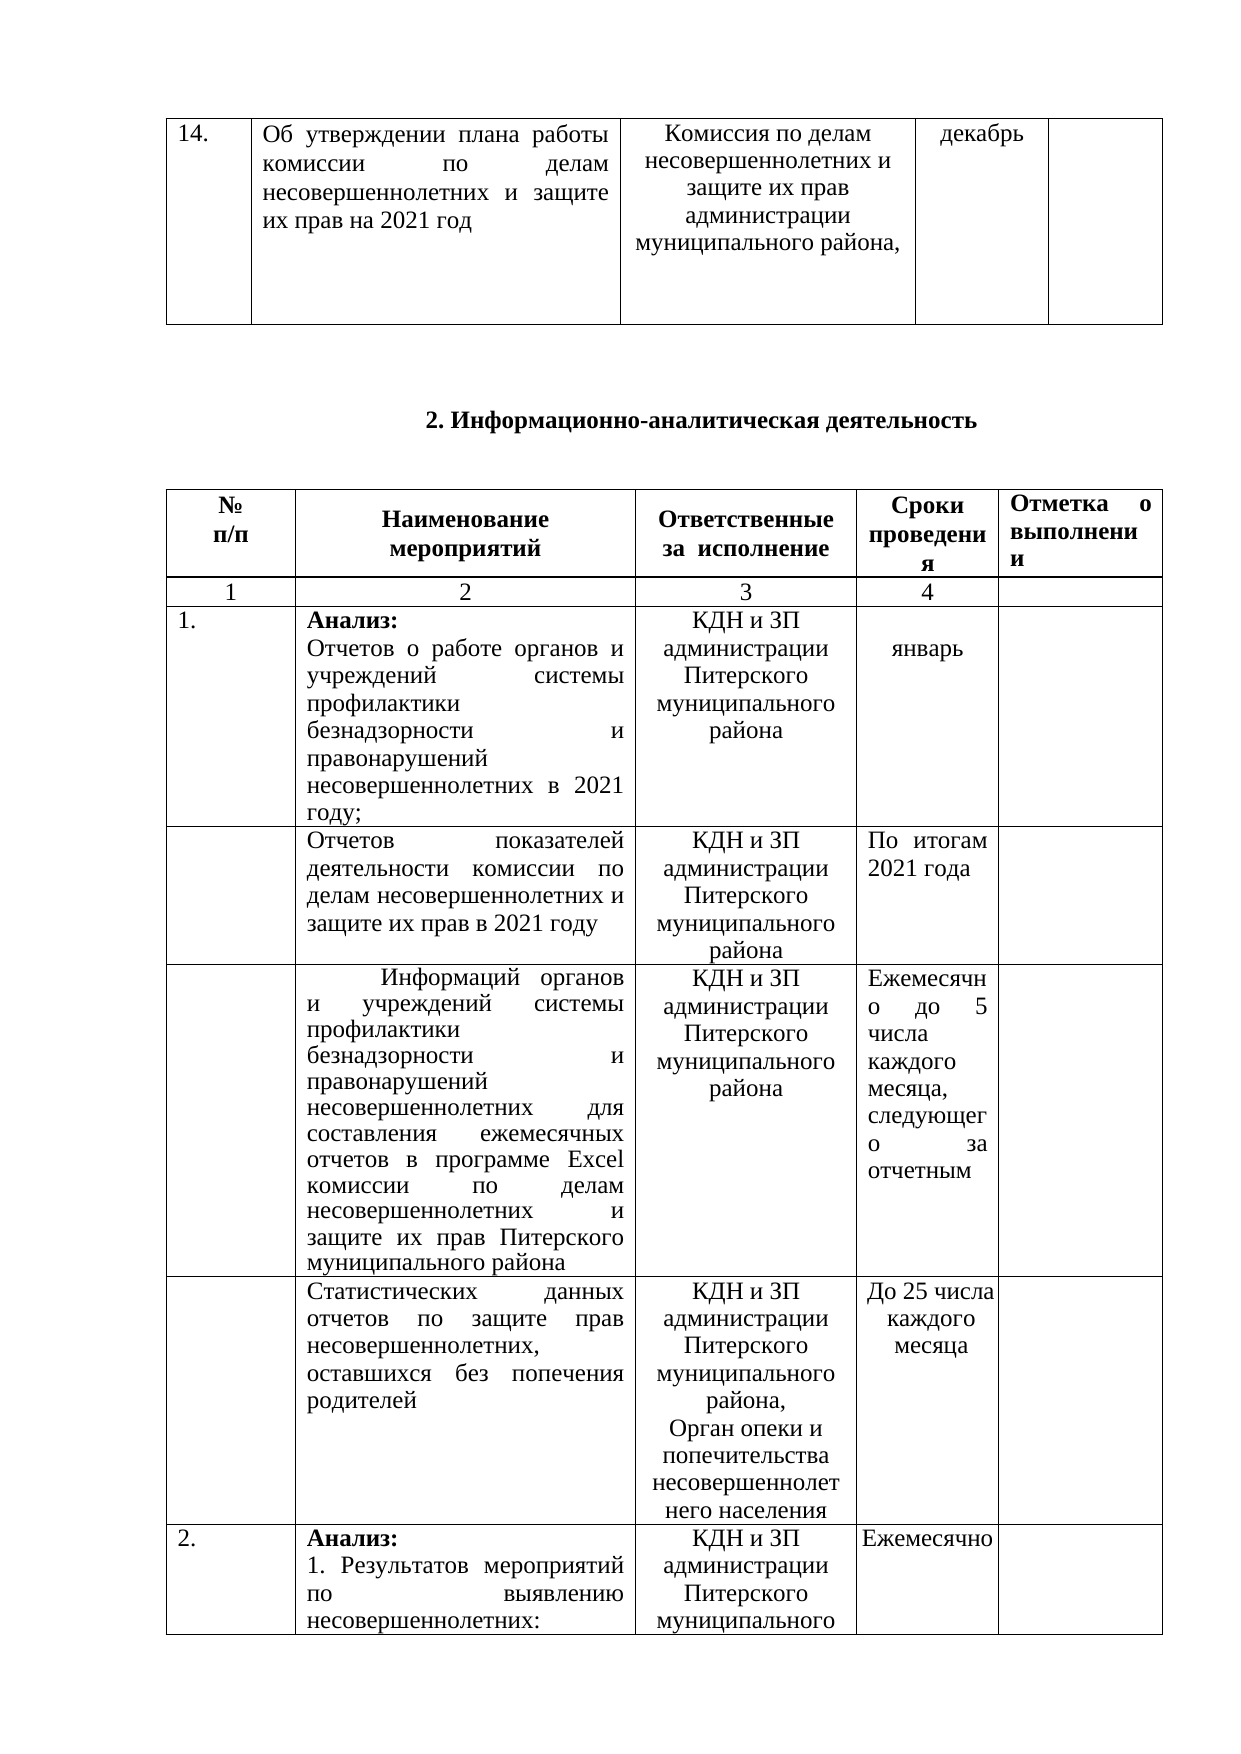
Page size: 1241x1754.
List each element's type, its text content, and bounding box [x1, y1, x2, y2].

table_header Ответственные за исполнение [636, 490, 856, 576]
text 2. Информационно-аналитическая деятельность [251, 407, 1152, 434]
table_cell 2 [296, 578, 635, 606]
table_cell Анализ: Отчетов о работе органов и учреждений системы профилактики безнадзорности и правонарушений несовершеннолетних в 2021 году; [296, 607, 635, 826]
table_cell Статистических данных отчетов по защите прав несовершеннолетних, оставшихся без попечения родителей [296, 1277, 635, 1524]
table_cell 14. [167, 119, 251, 324]
table_cell 3 [636, 578, 856, 606]
table_cell [999, 827, 1162, 964]
table_header № п/п [167, 490, 295, 576]
table_cell январь [857, 607, 998, 826]
table_cell КДН и ЗП администрации Питерского муниципального района [636, 965, 856, 1276]
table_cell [296, 1525, 635, 1634]
table_header Наименование мероприятий [296, 490, 635, 576]
table_cell Комиссия по делам несовершеннолетних и защите их прав администрации муниципального района, [621, 119, 915, 324]
table_cell Отчетов показателей деятельности комиссии по делам несовершеннолетних и защите их прав в 2021 году [296, 827, 635, 964]
table_cell 1. [167, 607, 295, 826]
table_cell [636, 1525, 856, 1634]
table_cell 1 [167, 578, 295, 606]
table_cell [167, 1277, 295, 1524]
table_cell 4 [857, 578, 998, 606]
table_cell [999, 607, 1162, 826]
table_cell Ежемесячно до 5 числа каждого месяца, следующего за отчетным [857, 965, 998, 1276]
table_cell КДН и ЗП администрации Питерского муниципального района [636, 827, 856, 964]
table_cell 2. [167, 1525, 295, 1634]
table_cell Об утверждении плана работы комиссии по делам несовершеннолетних и защите их прав на 2021 год [252, 119, 620, 324]
table_cell [999, 965, 1162, 1276]
table_cell [999, 1277, 1162, 1524]
table_header Отметка о выполнении [999, 490, 1162, 576]
table_cell КДН и ЗП администрации Питерского муниципального района [636, 607, 856, 826]
table_cell [999, 578, 1162, 606]
table_cell До 25 числа каждого месяца [857, 1277, 998, 1524]
table_cell Информаций органов и учреждений системы профилактики безнадзорности и правонарушений несовершеннолетних для составления ежемесячных отчетов в программе Excel комиссии по делам несовершеннолетних и защите их прав Питерского муниципального района [296, 965, 635, 1276]
table_cell По итогам 2021 года [857, 827, 998, 964]
table_cell КДН и ЗП администрации Питерского муниципального района, Орган опеки и попечительства несовершеннолетнего населения [636, 1277, 856, 1524]
table_cell [167, 827, 295, 964]
table_cell [167, 965, 295, 1276]
table_cell декабрь [916, 119, 1048, 324]
table_header Сроки проведения [857, 490, 998, 576]
table_cell [1049, 119, 1162, 324]
table_cell [999, 1525, 1162, 1634]
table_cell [857, 1525, 998, 1634]
